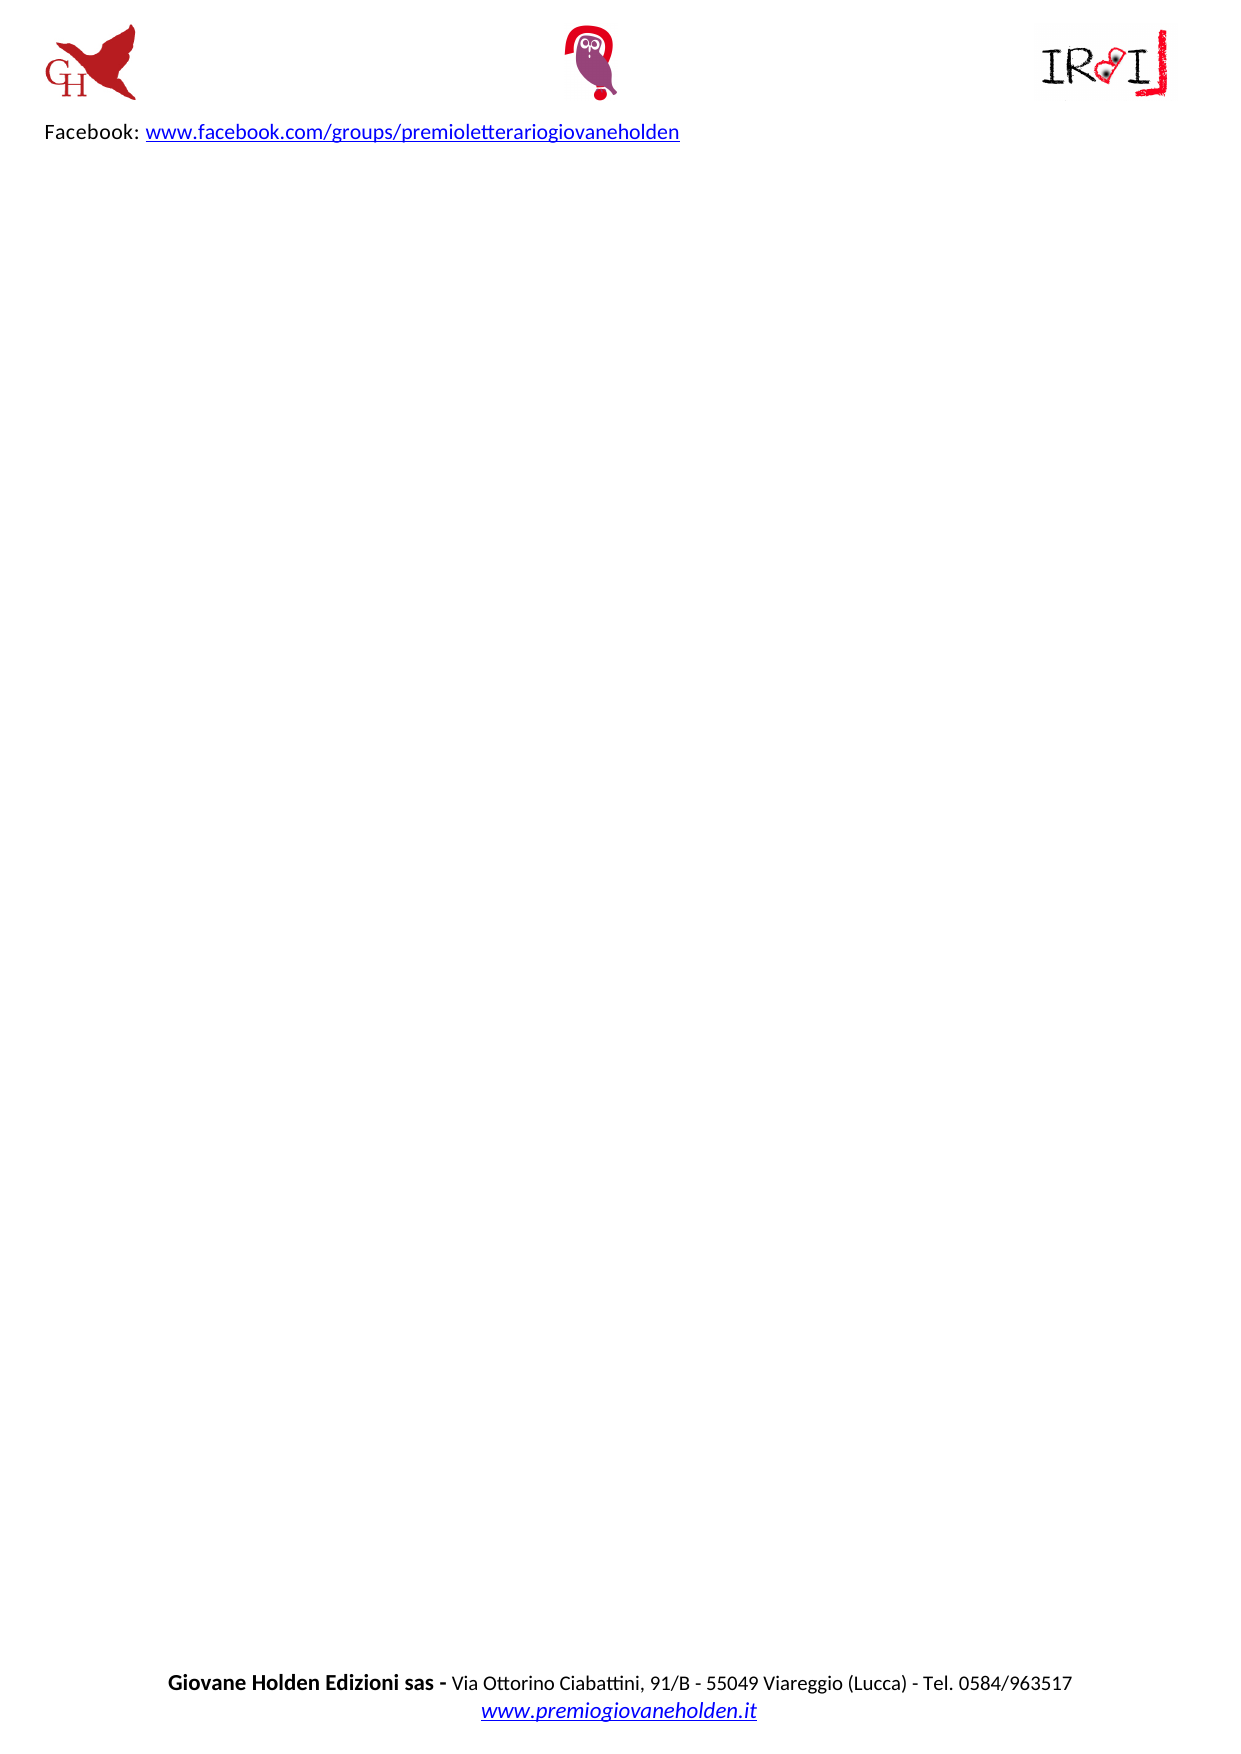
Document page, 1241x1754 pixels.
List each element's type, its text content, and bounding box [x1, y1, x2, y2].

picture [1033, 23, 1179, 101]
picture [563, 23, 618, 101]
text Facebook: www.facebook.com/groups/premioletterariogiovaneholden [44, 118, 1196, 145]
picture [44, 23, 136, 101]
